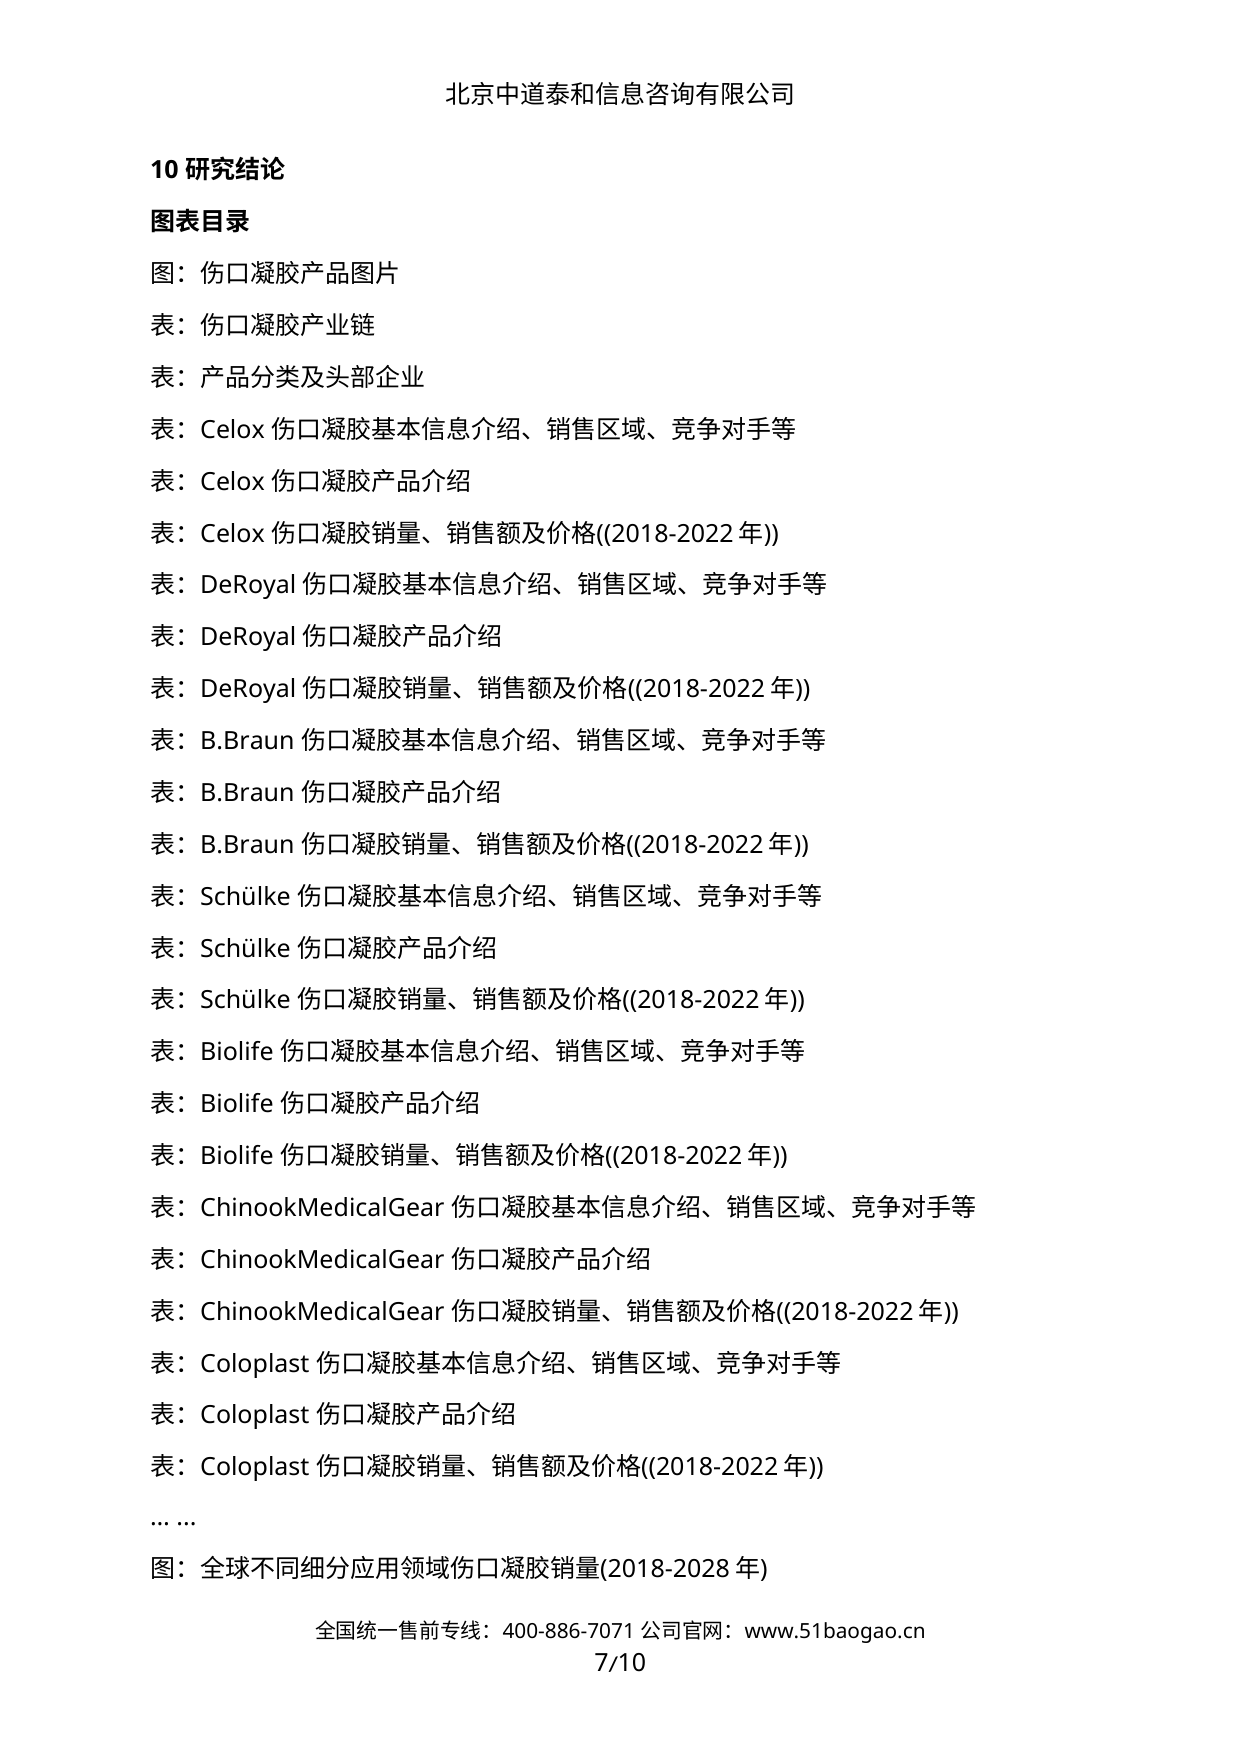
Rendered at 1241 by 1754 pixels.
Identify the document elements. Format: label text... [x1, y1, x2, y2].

text 表：ChinookMedicalGear 伤口凝胶基本信息介绍、销售区域、竞争对手等 [150, 1187, 1090, 1224]
text 表：Celox 伤口凝胶基本信息介绍、销售区域、竞争对手等 [150, 409, 1090, 446]
text 表：Biolife 伤口凝胶销量、销售额及价格((2018-2022年)) [150, 1136, 1090, 1172]
text 表：Schülke 伤口凝胶产品介绍 [150, 928, 1090, 964]
text 表：ChinookMedicalGear 伤口凝胶销量、销售额及价格((2018-2022年)) [150, 1291, 1090, 1327]
text 表：DeRoyal 伤口凝胶基本信息介绍、销售区域、竞争对手等 [150, 565, 1090, 601]
text 表：B.Braun 伤口凝胶销量、销售额及价格((2018-2022年)) [150, 824, 1090, 861]
text 表：Coloplast 伤口凝胶产品介绍 [150, 1395, 1090, 1431]
text 表：ChinookMedicalGear 伤口凝胶产品介绍 [150, 1239, 1090, 1276]
text 表：Biolife 伤口凝胶产品介绍 [150, 1084, 1090, 1120]
text 表：Schülke 伤口凝胶基本信息介绍、销售区域、竞争对手等 [150, 876, 1090, 912]
text 表：DeRoyal 伤口凝胶产品介绍 [150, 617, 1090, 653]
text 表：Coloplast 伤口凝胶基本信息介绍、销售区域、竞争对手等 [150, 1343, 1090, 1379]
text 表：B.Braun 伤口凝胶基本信息介绍、销售区域、竞争对手等 [150, 721, 1090, 757]
text 表：伤口凝胶产业链 [150, 306, 1090, 342]
text 表：Celox 伤口凝胶产品介绍 [150, 461, 1090, 497]
text 表：B.Braun 伤口凝胶产品介绍 [150, 772, 1090, 809]
text 图：全球不同细分应用领域伤口凝胶销量(2018-2028年) [150, 1548, 1090, 1585]
text 表：DeRoyal 伤口凝胶销量、销售额及价格((2018-2022年)) [150, 669, 1090, 705]
text 表：Coloplast 伤口凝胶销量、销售额及价格((2018-2022年)) [150, 1447, 1090, 1483]
text 表：Schülke 伤口凝胶销量、销售额及价格((2018-2022年)) [150, 980, 1090, 1016]
text 图：伤口凝胶产品图片 [150, 254, 1090, 290]
text … ... [150, 1499, 1090, 1533]
text 表：产品分类及头部企业 [150, 357, 1090, 394]
text 表：Celox 伤口凝胶销量、销售额及价格((2018-2022年)) [150, 513, 1090, 549]
text 10 研究结论 [150, 150, 1090, 186]
text 表：Biolife 伤口凝胶基本信息介绍、销售区域、竞争对手等 [150, 1032, 1090, 1068]
text 图表目录 [150, 202, 1090, 238]
